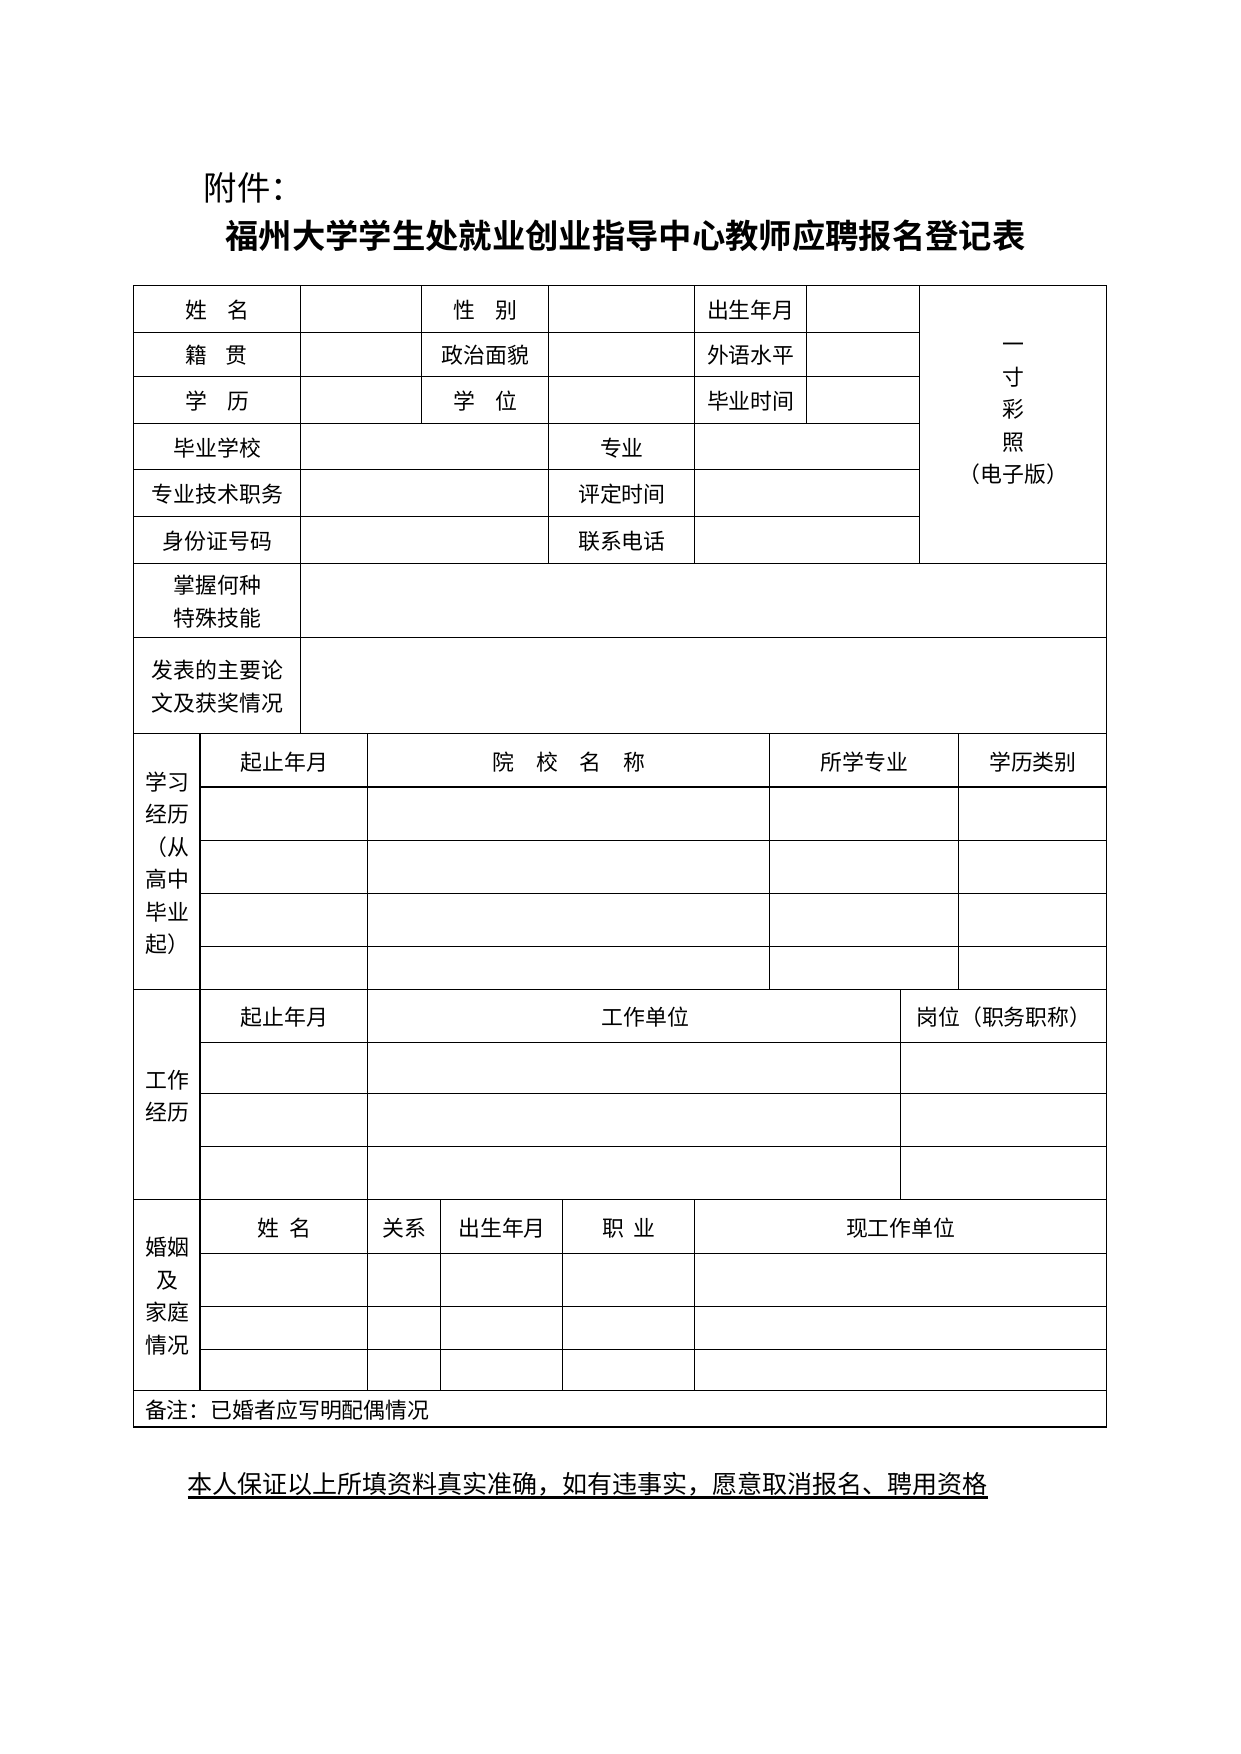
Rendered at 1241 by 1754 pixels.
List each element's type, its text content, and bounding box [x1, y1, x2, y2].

table_cell 评定时间 [549, 470, 694, 516]
table_cell [695, 1350, 1106, 1389]
text 本人保证以上所填资料真实准确，如有违事实，愿意取消报名、聘用资格 [187, 1450, 1053, 1515]
table_cell [695, 470, 919, 516]
table_cell 工作单位 [368, 990, 900, 1042]
table_cell [901, 1094, 1106, 1146]
table_cell [563, 1254, 694, 1306]
table_cell 专业技术职务 [134, 470, 300, 516]
table_cell 联系电话 [549, 517, 694, 563]
table_cell 学习经历（从高中毕业起） [134, 734, 199, 989]
table_header [549, 286, 694, 332]
table_cell [441, 1254, 562, 1306]
table_cell 备注：已婚者应写明配偶情况 [134, 1391, 1106, 1426]
table_header 出生年月 [695, 286, 806, 332]
table_cell [301, 564, 1106, 637]
table_cell [563, 1350, 694, 1389]
table_cell 姓 名 [201, 1200, 367, 1252]
table_cell 工作经历 [134, 990, 199, 1199]
table_cell [807, 377, 919, 422]
table_cell 毕业学校 [134, 424, 300, 469]
table_cell [901, 1043, 1106, 1093]
text 附件： [187, 162, 1053, 210]
table_cell [368, 1254, 440, 1306]
table_cell [201, 1147, 367, 1199]
table_cell [368, 1307, 440, 1349]
table_cell [301, 333, 421, 376]
table_cell [549, 333, 694, 376]
table_cell [368, 841, 769, 893]
table_cell 学历类别 [959, 734, 1106, 786]
table_cell [901, 1147, 1106, 1199]
table_cell [368, 894, 769, 946]
table_cell 外语水平 [695, 333, 806, 376]
table_cell 政治面貌 [422, 333, 548, 376]
table_header [301, 286, 421, 332]
table_cell [201, 894, 367, 946]
table_cell [807, 333, 919, 376]
table_cell [201, 1307, 367, 1349]
table_cell [201, 1350, 367, 1389]
table_cell [201, 947, 367, 989]
table_cell [368, 947, 769, 989]
text 福州大学学生处就业创业指导中心教师应聘报名登记表 [187, 210, 1053, 258]
table_header [807, 286, 919, 332]
table_cell [201, 841, 367, 893]
table_cell 关系 [368, 1200, 440, 1252]
table_header 姓 名 [134, 286, 300, 332]
table_cell [368, 1043, 900, 1093]
table_cell [695, 1254, 1106, 1306]
table_cell 所学专业 [770, 734, 958, 786]
table_header 性 别 [422, 286, 548, 332]
table_cell [368, 1147, 900, 1199]
table_cell [301, 424, 548, 469]
table_cell [201, 788, 367, 839]
table_cell 学 位 [422, 377, 548, 422]
table_cell 专业 [549, 424, 694, 469]
table_cell [301, 377, 421, 422]
table_cell [959, 841, 1106, 893]
table_cell [695, 517, 919, 563]
table_cell 起止年月 [201, 990, 367, 1042]
table_cell 学 历 [134, 377, 300, 422]
table_cell [201, 1043, 367, 1093]
table_cell [959, 947, 1106, 989]
table_cell 身份证号码 [134, 517, 300, 563]
table_cell [441, 1350, 562, 1389]
table_cell 现工作单位 [695, 1200, 1106, 1252]
table_cell [695, 424, 919, 469]
table_cell [959, 788, 1106, 839]
table_cell [770, 841, 958, 893]
table_cell 职 业 [563, 1200, 694, 1252]
table_cell 院 校 名 称 [368, 734, 769, 786]
table_cell [959, 894, 1106, 946]
table_cell [301, 638, 1106, 733]
table_cell [695, 1307, 1106, 1349]
table_cell 婚姻及 家庭情况 [134, 1200, 199, 1389]
table_cell [563, 1307, 694, 1349]
table_cell 出生年月 [441, 1200, 562, 1252]
table_cell 毕业时间 [695, 377, 806, 422]
table_cell [301, 517, 548, 563]
table_cell 籍 贯 [134, 333, 300, 376]
table_cell 起止年月 [201, 734, 367, 786]
table_header 一 寸 彩 照 （电子版） [920, 286, 1106, 563]
table_cell [770, 894, 958, 946]
table_cell [770, 788, 958, 839]
table_cell [368, 1094, 900, 1146]
table_cell 掌握何种 特殊技能 [134, 564, 300, 637]
table_cell [549, 377, 694, 422]
table_cell [441, 1307, 562, 1349]
table_cell [201, 1254, 367, 1306]
table_cell 岗位（职务职称） [901, 990, 1106, 1042]
table_cell [201, 1094, 367, 1146]
table_cell [368, 1350, 440, 1389]
table_cell [770, 947, 958, 989]
table_cell [368, 788, 769, 839]
table_cell [301, 470, 548, 516]
table_cell 发表的主要论文及获奖情况 [134, 638, 300, 733]
